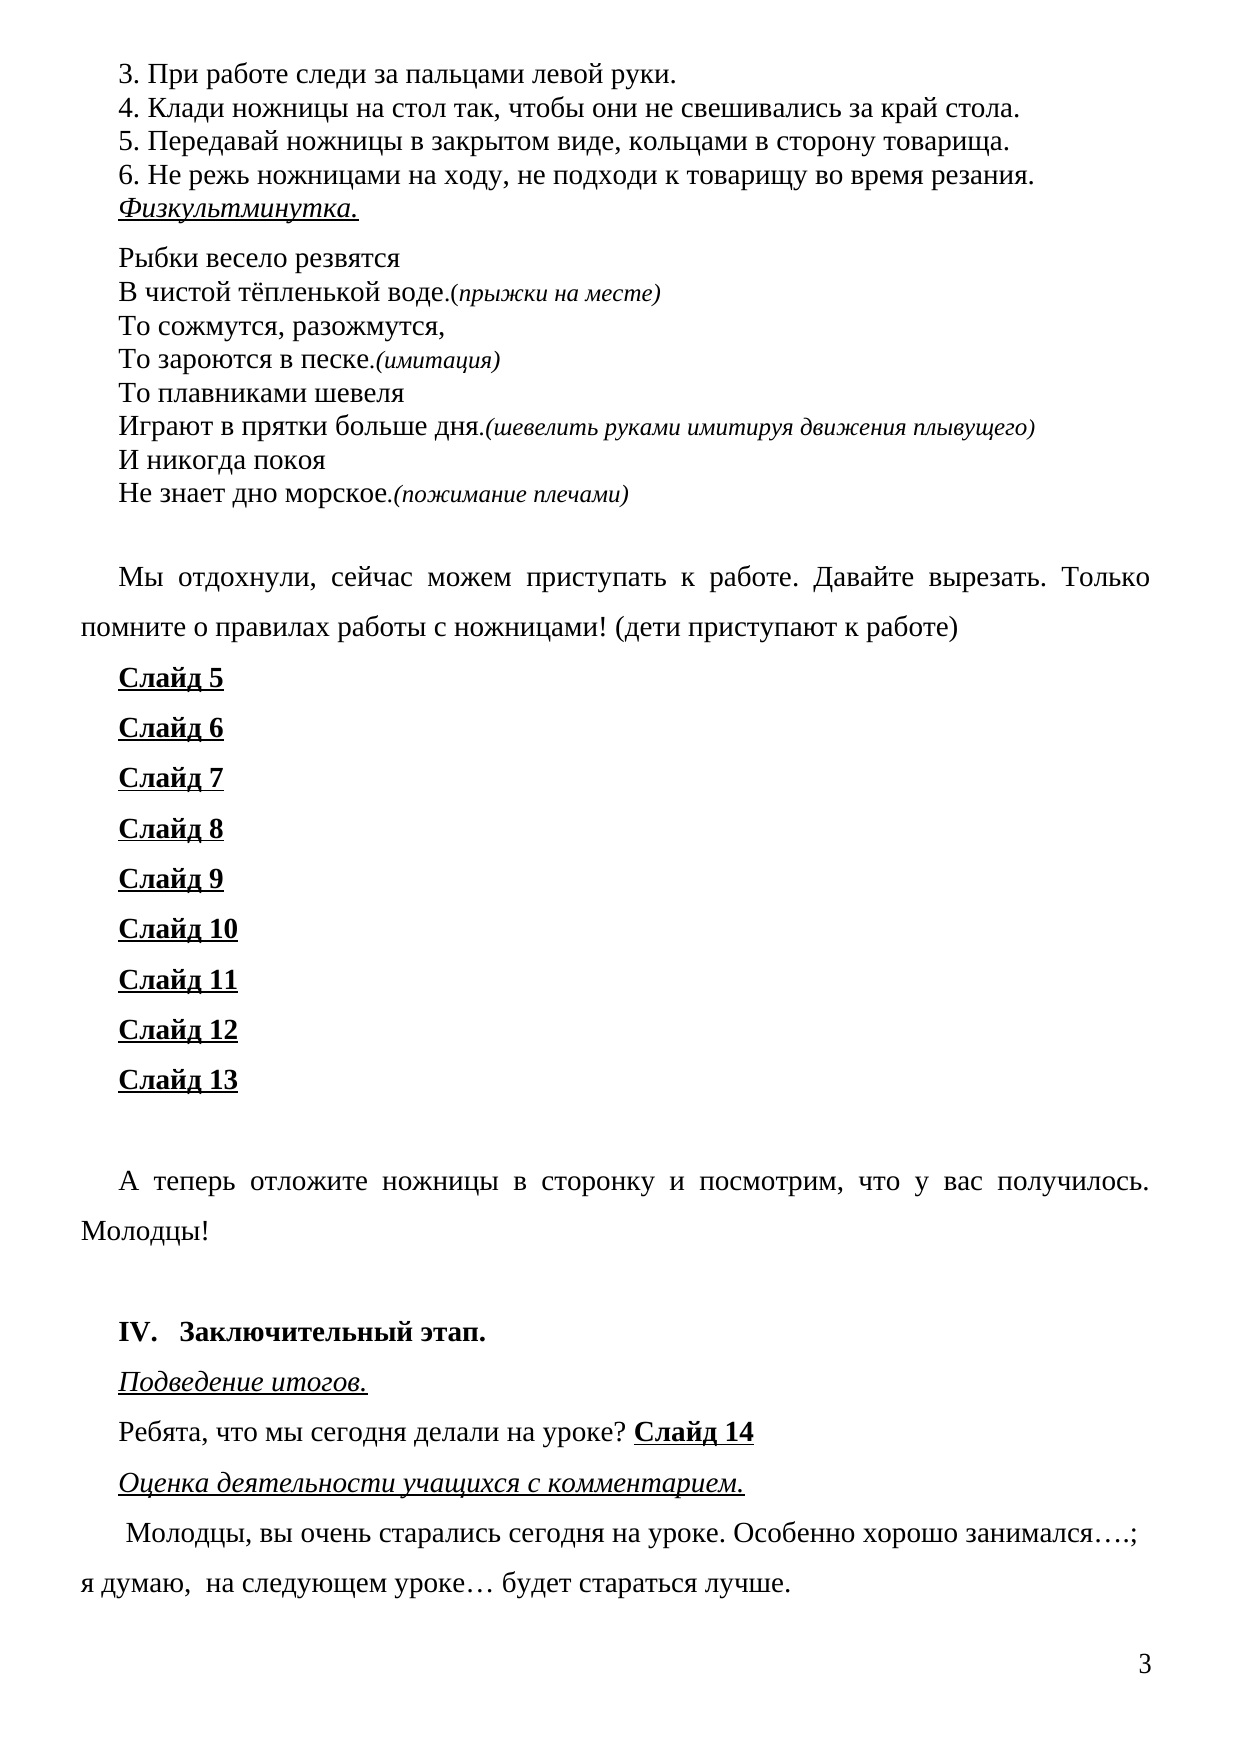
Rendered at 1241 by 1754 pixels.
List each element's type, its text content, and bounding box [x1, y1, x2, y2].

text Ребята, что мы сегодня делали на уроке? Слайд 14 [81, 1414, 1152, 1448]
text Слайд 7 [81, 761, 1152, 794]
text В чистой тёпленькой воде.(прыжки на месте) [81, 274, 1152, 308]
text И никогда покоя [81, 442, 1152, 475]
text То плавниками шевеля [81, 375, 1152, 408]
text Мы отдохнули, сейчас можем приступать к работе. Давайте вырезать. Только помните о правилах работы с ножницами! (дети приступают к работе) [81, 559, 1152, 643]
text Рыбки весело резвятся [81, 241, 1152, 274]
text Играют в прятки больше дня.(шевелить руками имитируя движения плывущего) [81, 408, 1152, 442]
text Оценка деятельности учащихся с комментарием. [81, 1465, 1152, 1498]
text Слайд 9 [81, 861, 1152, 895]
text Слайд 12 [81, 1012, 1152, 1046]
text То сожмутся, разожмутся, [81, 308, 1152, 341]
text Слайд 11 [81, 962, 1152, 995]
text 3. При работе следи за пальцами левой руки. [81, 56, 1152, 90]
text То зароются в песке.(имитация) [81, 341, 1152, 375]
text Подведение итогов. [81, 1364, 1152, 1398]
text 4. Клади ножницы на стол так, чтобы они не свешивались за край стола. [81, 90, 1152, 123]
text Слайд 13 [81, 1062, 1152, 1096]
text Слайд 5 [81, 660, 1152, 693]
text Не знает дно морское.(пожимание плечами) [81, 475, 1152, 509]
text Молодцы, вы очень старались сегодня на уроке. Особенно хорошо занимался….; я думаю, на следующем уроке… будет стараться лучше. [81, 1515, 1152, 1599]
text 6. Не режь ножницами на ходу, не подходи к товарищу во время резания. [81, 157, 1152, 190]
text Слайд 8 [81, 811, 1152, 844]
text Физкультминутка. [81, 190, 1152, 224]
text А теперь отложите ножницы в сторонку и посмотрим, что у вас получилось. Молодцы! [81, 1163, 1152, 1247]
text Слайд 6 [81, 710, 1152, 744]
list Заключительный этап. [81, 1314, 1152, 1347]
text 5. Передавай ножницы в закрытом виде, кольцами в сторону товарища. [81, 123, 1152, 157]
text Слайд 10 [81, 911, 1152, 945]
